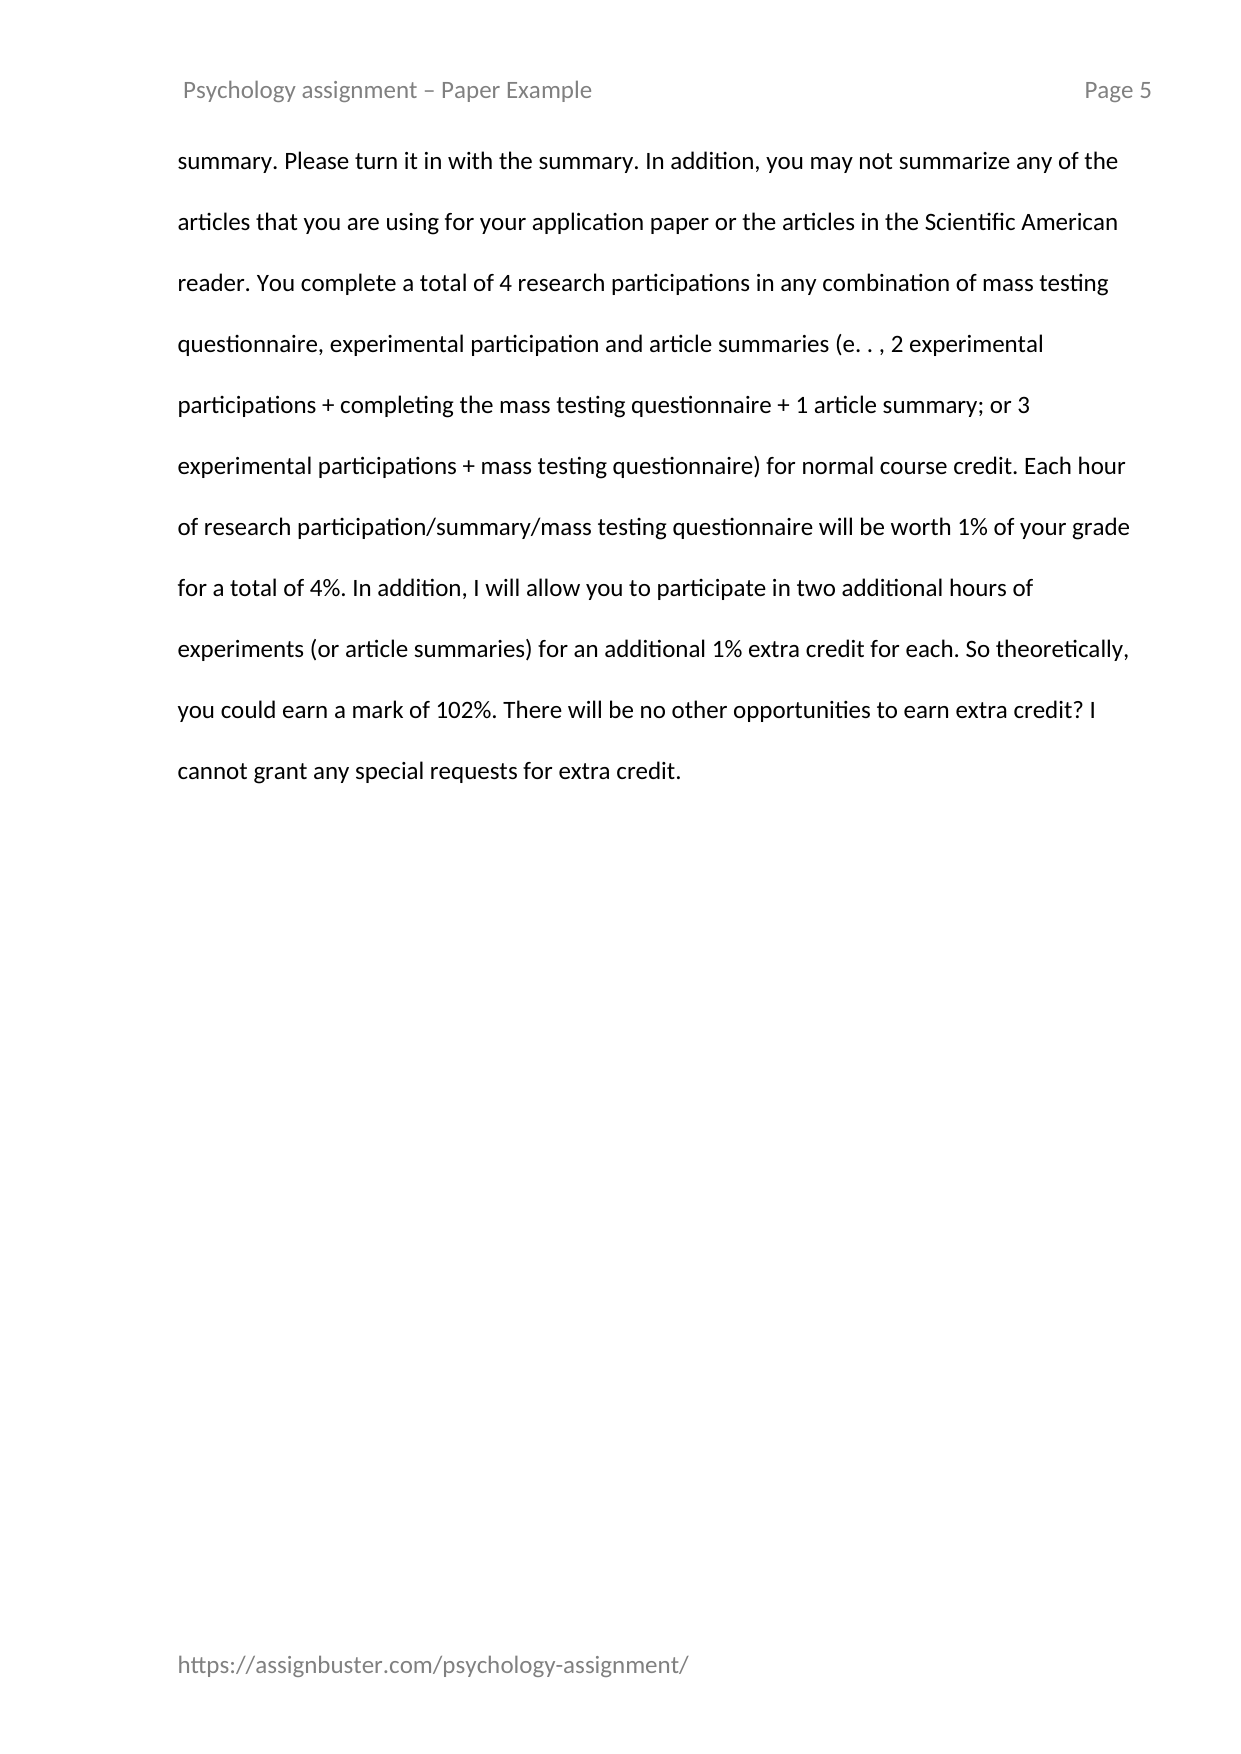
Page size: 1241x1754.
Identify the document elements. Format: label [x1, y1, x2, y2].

text [177, 145, 1152, 786]
